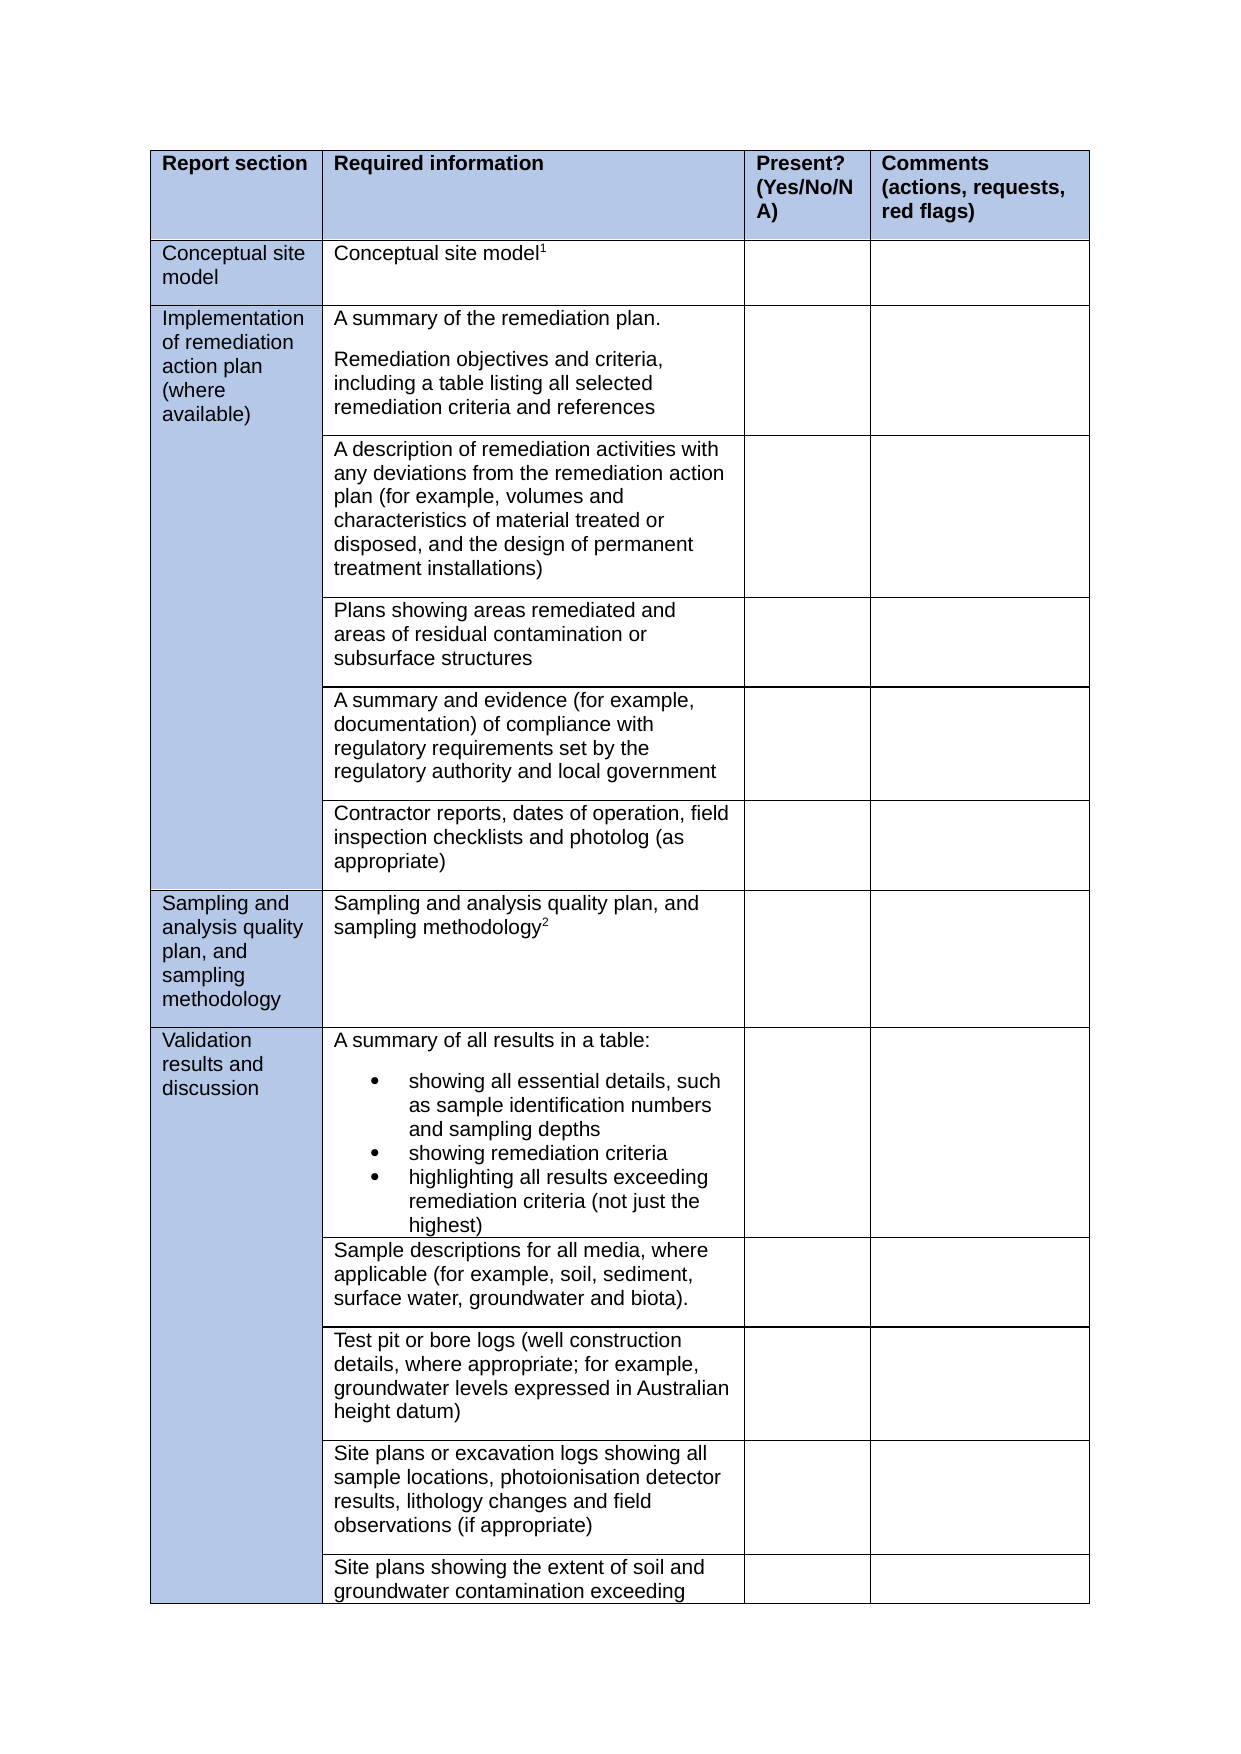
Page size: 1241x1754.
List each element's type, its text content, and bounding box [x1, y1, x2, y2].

table_cell [871, 1555, 1089, 1603]
table_cell A summary and evidence (for example, documentation) of compliance with regulatory requirements set by the regulatory authority and local government [323, 688, 744, 800]
table_cell Sampling and analysis quality plan, and sampling methodology [151, 891, 322, 1027]
table_cell A summary of the remediation plan. Remediation objectives and criteria, including a table listing all selected remediation criteria and references [323, 306, 744, 435]
table_cell Contractor reports, dates of operation, field inspection checklists and photolog (as appropriate) [323, 801, 744, 889]
table_cell [871, 1238, 1089, 1326]
table_cell Conceptual site model [151, 241, 322, 305]
table_cell [871, 801, 1089, 889]
table_cell [871, 436, 1089, 597]
table_cell Plans showing areas remediated and areas of residual contamination or subsurface structures [323, 598, 744, 686]
table_cell [745, 598, 870, 686]
table_cell Site plans or excavation logs showing all sample locations, photoionisation detector results, lithology changes and field observations (if appropriate) [323, 1441, 744, 1553]
table_header Comments (actions, requests, red flags) [871, 151, 1089, 239]
table_header Present? (Yes/No/NA) [745, 151, 870, 239]
table_cell [871, 1328, 1089, 1440]
table_cell [745, 1555, 870, 1603]
table_cell [871, 241, 1089, 305]
table_header Required information [323, 151, 744, 239]
table_cell [871, 598, 1089, 686]
table_cell [745, 1238, 870, 1326]
table_cell Validation results and discussion [151, 1028, 322, 1603]
table_cell Implementation of remediation action plan (where available) [151, 306, 322, 889]
table_cell [745, 241, 870, 305]
table_cell [871, 1441, 1089, 1553]
table_cell [745, 306, 870, 435]
table_cell A summary of all results in a table: showing all essential details, such as sample identification numbers and sampling depths showing remediation criteria highlighting all results exceeding remediation criteria (not just the highest) [323, 1028, 744, 1237]
table_cell [871, 891, 1089, 1027]
table_cell [745, 1441, 870, 1553]
table_cell [871, 306, 1089, 435]
table_cell [745, 1028, 870, 1237]
table_cell Sampling and analysis quality plan, and sampling methodology2 [323, 891, 744, 1027]
table_cell Conceptual site model1 [323, 241, 744, 305]
table_header Report section [151, 151, 322, 239]
table_cell [745, 436, 870, 597]
table_cell [871, 1028, 1089, 1237]
table_cell Test pit or bore logs (well construction details, where appropriate; for example, groundwater levels expressed in Australian height datum) [323, 1328, 744, 1440]
table_cell [745, 891, 870, 1027]
table_cell [745, 688, 870, 800]
table_cell [745, 801, 870, 889]
table_cell Sample descriptions for all media, where applicable (for example, soil, sediment, surface water, groundwater and biota). [323, 1238, 744, 1326]
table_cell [323, 1555, 744, 1603]
table_cell [871, 688, 1089, 800]
table_cell A description of remediation activities with any deviations from the remediation action plan (for example, volumes and characteristics of material treated or disposed, and the design of permanent treatment installations) [323, 436, 744, 597]
table_cell [745, 1328, 870, 1440]
